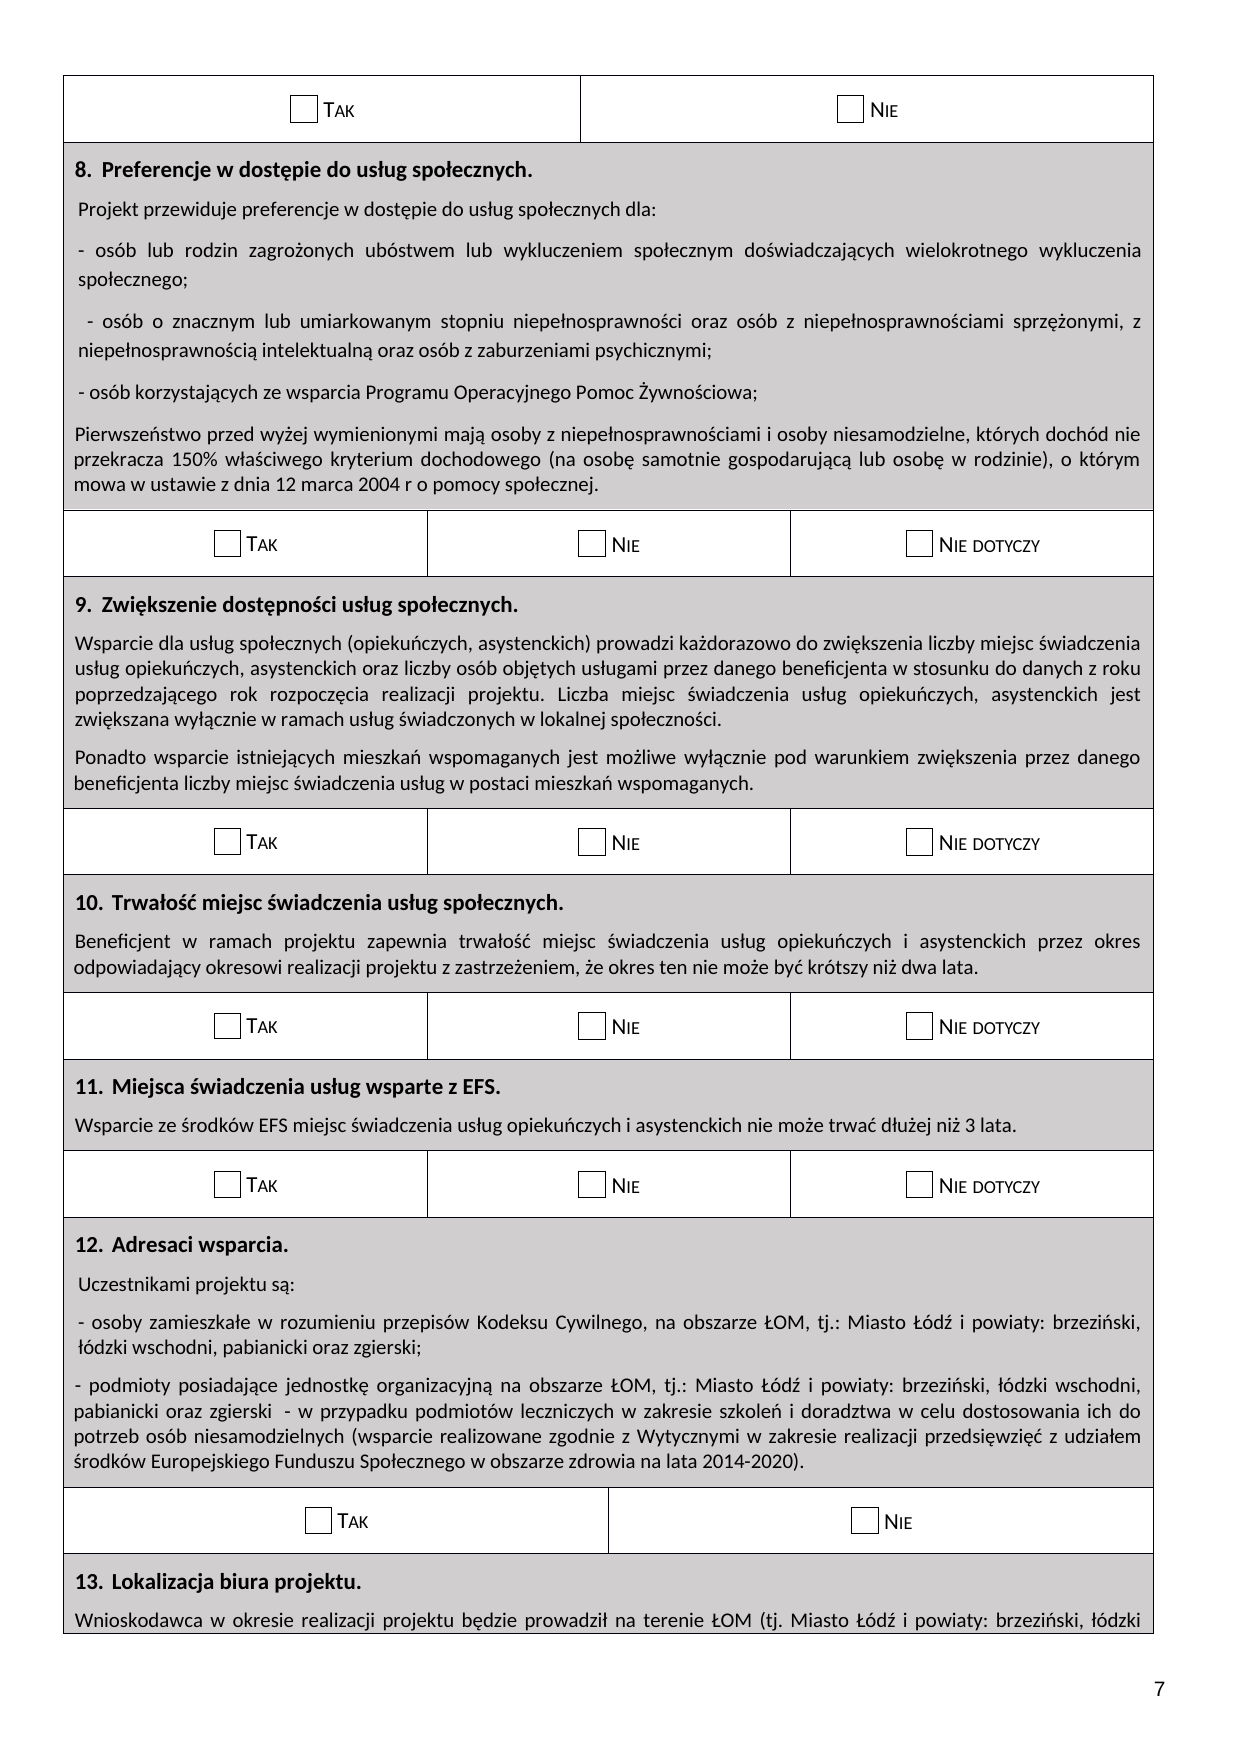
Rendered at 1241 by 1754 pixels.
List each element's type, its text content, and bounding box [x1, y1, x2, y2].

table_cell Tak [64, 1151, 427, 1217]
table_cell Trwałość miejsc świadczenia usług społecznych. Beneficjent w ramach projektu zapewnia trwałość miejsc świadczenia usług opiekuńczych i asystenckich przez okres odpowiadający okresowi realizacji projektu z zastrzeżeniem, że okres ten nie może być krótszy niż dwa lata. [64, 875, 1153, 992]
table_cell Nie [428, 809, 790, 874]
table_cell Nie [428, 511, 790, 576]
table_cell Nie dotyczy [791, 1151, 1153, 1217]
table_cell Nie dotyczy [791, 993, 1153, 1058]
table_cell Tak [64, 809, 427, 874]
table_cell Tak [64, 511, 427, 576]
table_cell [64, 1554, 1153, 1633]
table_cell Adresaci wsparcia. Uczestnikami projektu są: - osoby zamieszkałe w rozumieniu przepisów Kodeksu Cywilnego, na obszarze ŁOM, tj.: Miasto Łódź i powiaty: brzeziński, łódzki wschodni, pabianicki oraz zgierski; - podmioty posiadające jednostkę organizacyjną na obszarze ŁOM, tj.: Miasto Łódź i powiaty: brzeziński, łódzki wschodni, pabianicki oraz zgierski - w przypadku podmiotów leczniczych w zakresie szkoleń i doradztwa w celu dostosowania ich do potrzeb osób niesamodzielnych (wsparcie realizowane zgodnie z Wytycznymi w zakresie realizacji przedsięwzięć z udziałem środków Europejskiego Funduszu Społecznego w obszarze zdrowia na lata 2014-2020). [64, 1218, 1153, 1487]
table_cell Nie dotyczy [791, 511, 1153, 576]
table_cell Nie [609, 1488, 1153, 1553]
table_cell Tak [64, 993, 427, 1058]
table_cell Nie [428, 1151, 790, 1217]
table_cell Preferencje w dostępie do usług społecznych. Projekt przewiduje preferencje w dostępie do usług społecznych dla: - osób lub rodzin zagrożonych ubóstwem lub wykluczeniem społecznym doświadczających wielokrotnego wykluczenia społecznego; - osób o znacznym lub umiarkowanym stopniu niepełnosprawności oraz osób z niepełnosprawnościami sprzężonymi, z niepełnosprawnością intelektualną oraz osób z zaburzeniami psychicznymi; - osób korzystających ze wsparcia Programu Operacyjnego Pomoc Żywnościowa; Pierwszeństwo przed wyżej wymienionymi mają osoby z niepełnosprawnościami i osoby niesamodzielne, których dochód nie przekracza 150% właściwego kryterium dochodowego (na osobę samotnie gospodarującą lub osobę w rodzinie), o którym mowa w ustawie z dnia 12 marca 2004 r o pomocy społecznej. [64, 143, 1153, 509]
table_cell Miejsca świadczenia usług wsparte z EFS. Wsparcie ze środków EFS miejsc świadczenia usług opiekuńczych i asystenckich nie może trwać dłużej niż 3 lata. [64, 1060, 1153, 1150]
table_cell Nie [428, 993, 790, 1058]
table_cell Tak [64, 76, 580, 142]
table_cell Nie dotyczy [791, 809, 1153, 874]
table_cell Nie [581, 76, 1153, 142]
table_cell Zwiększenie dostępności usług społecznych. Wsparcie dla usług społecznych (opiekuńczych, asystenckich) prowadzi każdorazowo do zwiększenia liczby miejsc świadczenia usług opiekuńczych, asystenckich oraz liczby osób objętych usługami przez danego beneficjenta w stosunku do danych z roku poprzedzającego rok rozpoczęcia realizacji projektu. Liczba miejsc świadczenia usług opiekuńczych, asystenckich jest zwiększana wyłącznie w ramach usług świadczonych w lokalnej społeczności. Ponadto wsparcie istniejących mieszkań wspomaganych jest możliwe wyłącznie pod warunkiem zwiększenia przez danego beneficjenta liczby miejsc świadczenia usług w postaci mieszkań wspomaganych. [64, 577, 1153, 808]
table_cell Tak [64, 1488, 608, 1553]
